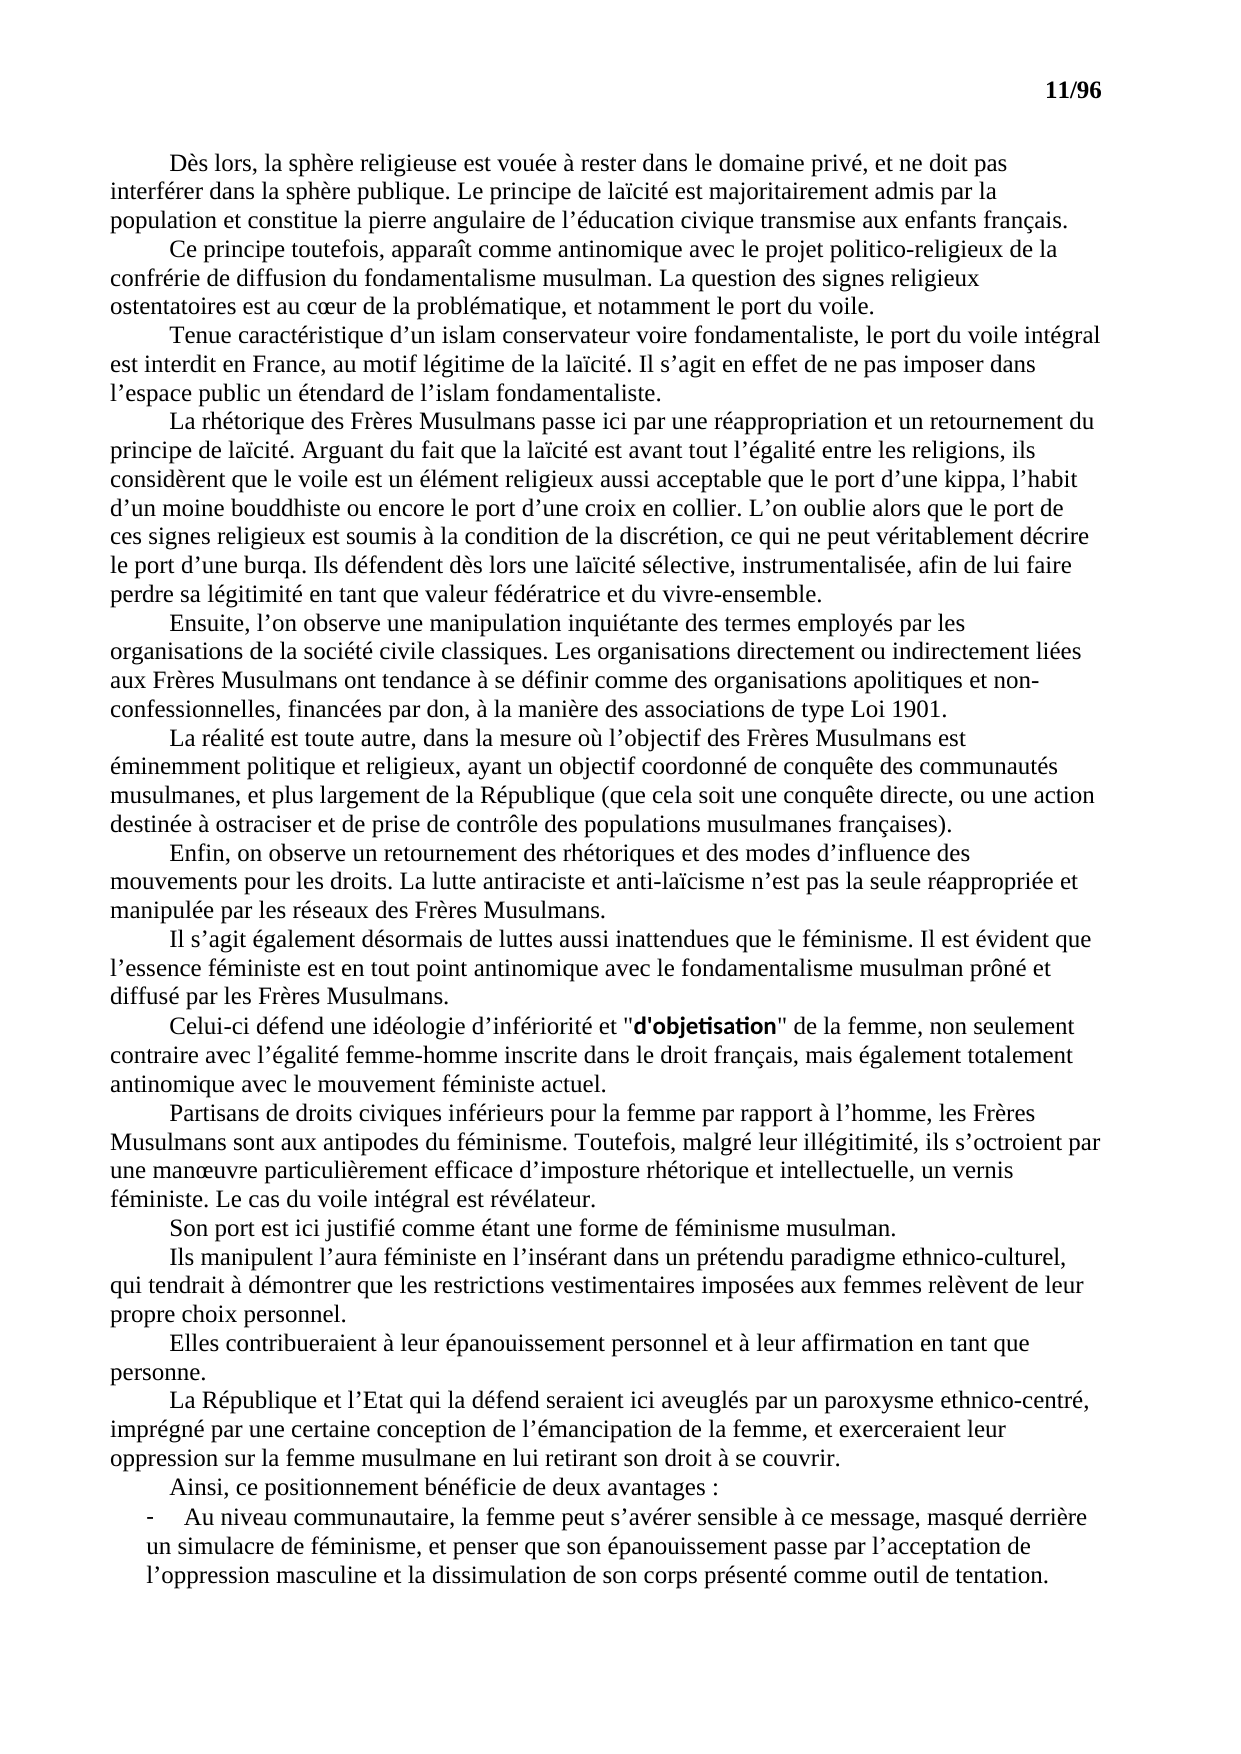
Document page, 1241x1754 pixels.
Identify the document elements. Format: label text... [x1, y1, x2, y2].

text Celui-ci défend une idéologie d’infériorité et "d'objetisation" de la femme, non seulement contraire avec l’égalité femme-homme inscrite dans le droit français, mais également totalement antinomique avec le mouvement féministe actuel. [110, 1010, 1102, 1098]
text Ainsi, ce positionnement bénéficie de deux avantages : [110, 1472, 1102, 1501]
text Ils manipulent l’aura féministe en l’insérant dans un prétendu paradigme ethnico-culturel, qui tendrait à démontrer que les restrictions vestimentaires imposées aux femmes relèvent de leur propre choix personnel. [110, 1242, 1102, 1328]
text La rhétorique des Frères Musulmans passe ici par une réappropriation et un retournement du principe de laïcité. Arguant du fait que la laïcité est avant tout l’égalité entre les religions, ils considèrent que le voile est un élément religieux aussi acceptable que le port d’une kippa, l’habit d’un moine bouddhiste ou encore le port d’une croix en collier. L’on oublie alors que le port de ces signes religieux est soumis à la condition de la discrétion, ce qui ne peut véritablement décrire le port d’une burqa. Ils défendent dès lors une laïcité sélective, instrumentalisée, afin de lui faire perdre sa légitimité en tant que valeur fédératrice et du vivre-ensemble. [110, 406, 1102, 608]
text Elles contribueraient à leur épanouissement personnel et à leur affirmation en tant que personne. [110, 1328, 1102, 1386]
text Tenue caractéristique d’un islam conservateur voire fondamentaliste, le port du voile intégral est interdit en France, au motif légitime de la laïcité. Il s’agit en effet de ne pas imposer dans l’espace public un étendard de l’islam fondamentaliste. [110, 320, 1102, 406]
text Dès lors, la sphère religieuse est vouée à rester dans le domaine privé, et ne doit pas interférer dans la sphère publique. Le principe de laïcité est majoritairement admis par la population et constitue la pierre angulaire de l’éducation civique transmise aux enfants français. [110, 148, 1102, 234]
text Son port est ici justifié comme étant une forme de féminisme musulman. [110, 1213, 1102, 1242]
text La réalité est toute autre, dans la mesure où l’objectif des Frères Musulmans est éminemment politique et religieux, ayant un objectif coordonné de conquête des communautés musulmanes, et plus largement de la République (que cela soit une conquête directe, ou une action destinée à ostraciser et de prise de contrôle des populations musulmanes françaises). [110, 723, 1102, 838]
text Ce principe toutefois, apparaît comme antinomique avec le projet politico-religieux de la confrérie de diffusion du fondamentalisme musulman. La question des signes religieux ostentatoires est au cœur de la problématique, et notamment le port du voile. [110, 234, 1102, 320]
text Partisans de droits civiques inférieurs pour la femme par rapport à l’homme, les Frères Musulmans sont aux antipodes du féminisme. Toutefois, malgré leur illégitimité, ils s’octroient par une manœuvre particulièrement efficace d’imposture rhétorique et intellectuelle, un vernis féministe. Le cas du voile intégral est révélateur. [110, 1098, 1102, 1213]
text Il s’agit également désormais de luttes aussi inattendues que le féminisme. Il est évident que l’essence féministe est en tout point antinomique avec le fondamentalisme musulman prôné et diffusé par les Frères Musulmans. [110, 924, 1102, 1010]
text Enfin, on observe un retournement des rhétoriques et des modes d’influence des mouvements pour les droits. La lutte antiraciste et anti-laïcisme n’est pas la seule réappropriée et manipulée par les réseaux des Frères Musulmans. [110, 838, 1102, 924]
list Au niveau communautaire, la femme peut s’avérer sensible à ce message, masqué derrière un simulacre de féminisme, et penser que son épanouissement passe par l’acceptation de l’oppression masculine et la dissimulation de son corps présenté comme outil de tentation. [146, 1501, 1093, 1589]
text Ensuite, l’on observe une manipulation inquiétante des termes employés par les organisations de la société civile classiques. Les organisations directement ou indirectement liées aux Frères Musulmans ont tendance à se définir comme des organisations apolitiques et non-confessionnelles, financées par don, à la manière des associations de type Loi 1901. [110, 608, 1102, 723]
text La République et l’Etat qui la défend seraient ici aveuglés par un paroxysme ethnico-centré, imprégné par une certaine conception de l’émancipation de la femme, et exerceraient leur oppression sur la femme musulmane en lui retirant son droit à se couvrir. [110, 1386, 1102, 1472]
